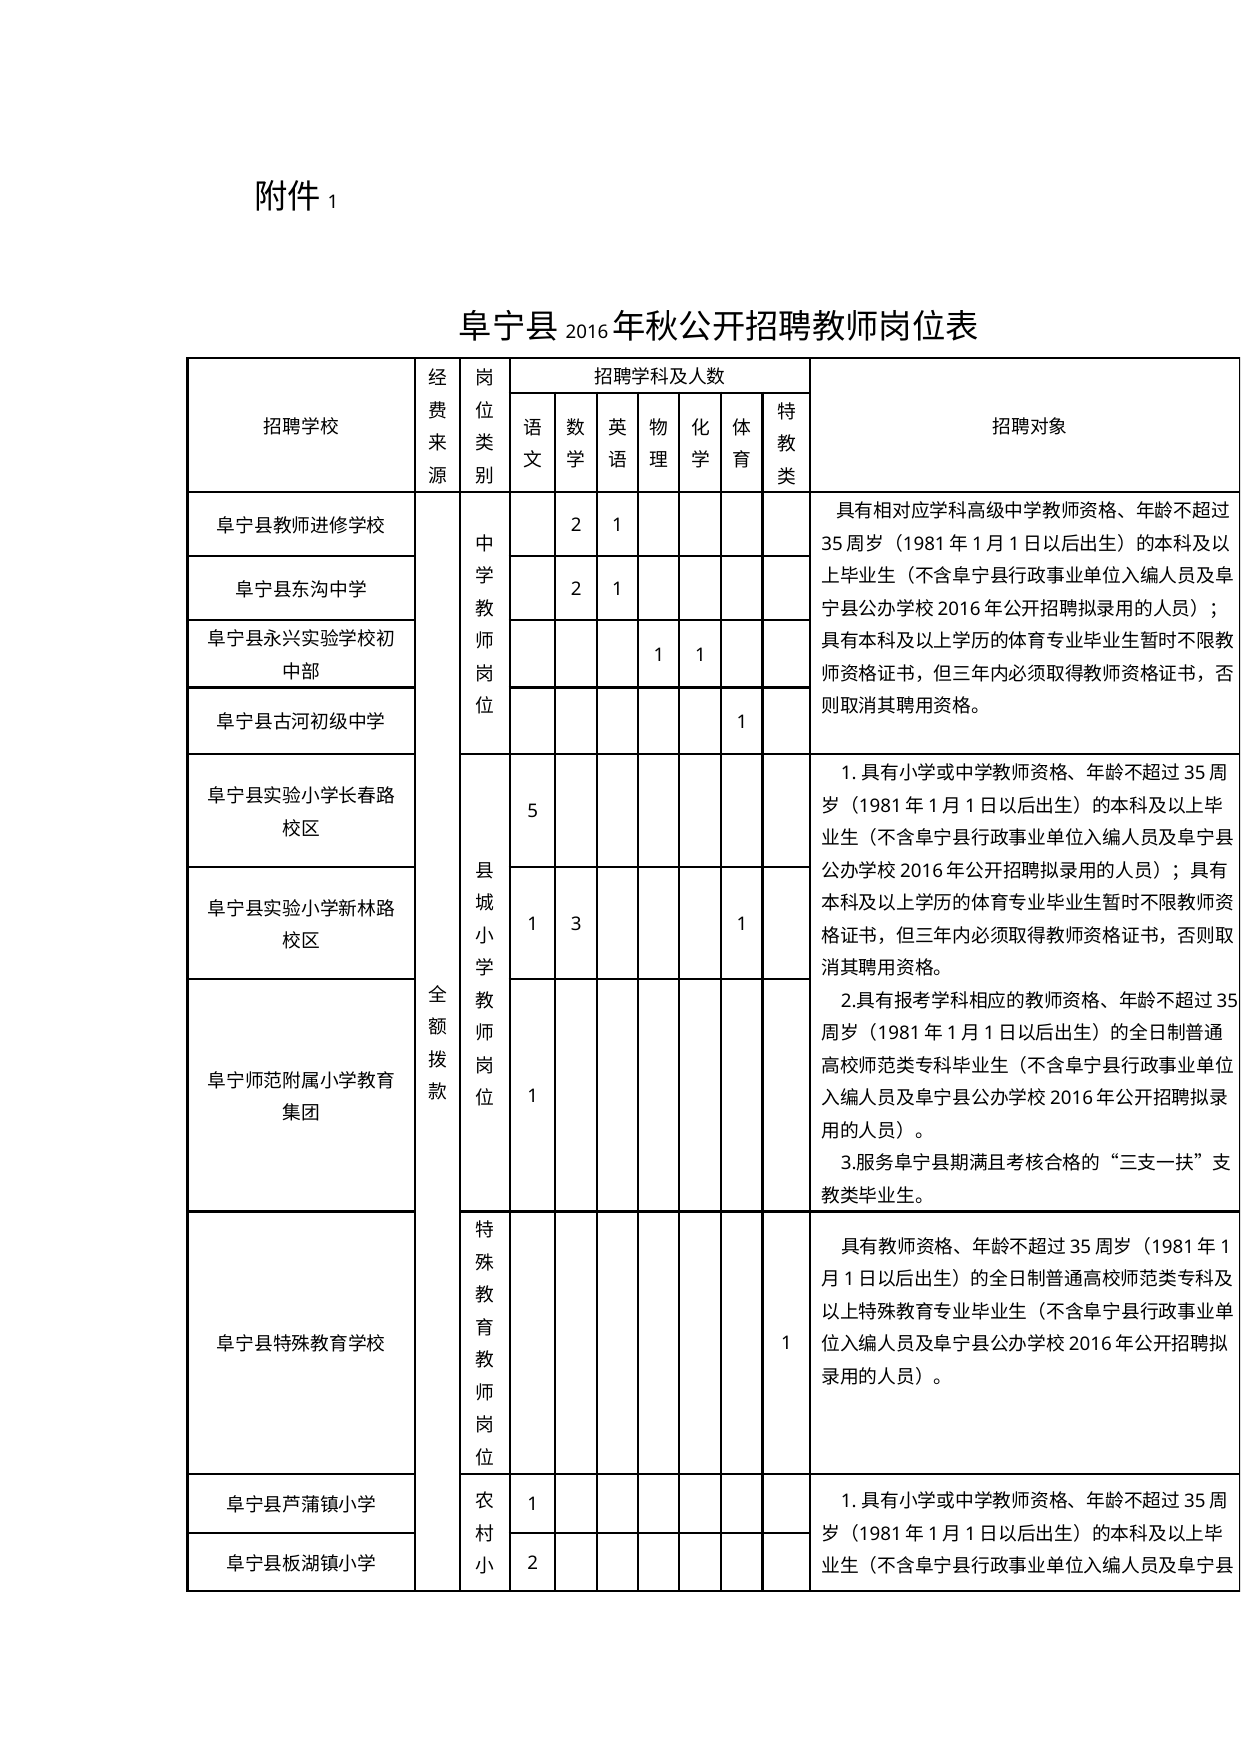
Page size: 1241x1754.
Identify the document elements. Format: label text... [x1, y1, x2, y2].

table_cell 2 [556, 493, 596, 555]
table_cell 阜宁师范附属小学教育集团 [189, 980, 414, 1210]
table_cell [511, 621, 554, 686]
table_cell 1 [511, 1475, 554, 1532]
table_cell [598, 1534, 637, 1590]
table_cell [639, 1475, 678, 1532]
table_cell 英语 [598, 394, 637, 491]
table_cell [680, 980, 720, 1210]
table_cell 语文 [511, 394, 554, 491]
table_cell [556, 755, 596, 866]
table_cell [764, 755, 809, 866]
table_cell 经费来源 [416, 359, 459, 491]
table_cell [639, 980, 678, 1210]
table_header 阜宁县2016年秋公开招聘教师岗位表 [188, 292, 1240, 357]
table_cell 中学教师岗位 [461, 493, 509, 753]
table_cell [639, 557, 678, 619]
table_cell [598, 1213, 637, 1472]
table_cell [556, 621, 596, 686]
table_cell [639, 493, 678, 555]
table_cell [722, 1213, 761, 1472]
table_cell 岗位类别 [461, 359, 509, 491]
table_cell 物理 [639, 394, 678, 491]
table_cell 具有相对应学科高级中学教师资格、年龄不超过35周岁（1981年1月1日以后出生）的本科及以上毕业生（不含阜宁县行政事业单位入编人员及阜宁县公办学校2016年公开招聘拟录用的人员）；具有本科及以上学历的体育专业毕业生暂时不限教师资格证书，但三年内必须取得教师资格证书，否则取消其聘用资格。 [811, 493, 1239, 753]
table_cell 3 [556, 868, 596, 978]
table_cell 1 [639, 621, 678, 686]
table_cell [639, 1213, 678, 1472]
table_cell [639, 868, 678, 978]
table_cell [722, 557, 761, 619]
table_cell [511, 557, 554, 619]
table_cell [680, 557, 720, 619]
table_cell [680, 755, 720, 866]
table_cell [598, 868, 637, 978]
table_cell [764, 868, 809, 978]
table_cell [722, 621, 761, 686]
table_cell [556, 1475, 596, 1532]
table_cell 1 [598, 557, 637, 619]
table_cell [680, 1475, 720, 1532]
table_cell [639, 1534, 678, 1590]
table_cell [680, 493, 720, 555]
table_cell 阜宁县教师进修学校 [189, 493, 414, 555]
table_cell [680, 689, 720, 753]
table_cell [764, 689, 809, 753]
table_cell 具有教师资格、年龄不超过35周岁（1981年1月1日以后出生）的全日制普通高校师范类专科及以上特殊教育专业毕业生（不含阜宁县行政事业单位入编人员及阜宁县公办学校2016年公开招聘拟录用的人员）。 [811, 1213, 1239, 1472]
table_cell 招聘学校 [189, 359, 414, 491]
table_cell [511, 493, 554, 555]
table_cell 1 [598, 493, 637, 555]
table_cell 阜宁县古河初级中学 [189, 689, 414, 753]
table_cell [722, 493, 761, 555]
table_cell 化学 [680, 394, 720, 491]
table_cell 数学 [556, 394, 596, 491]
table_cell [722, 1534, 761, 1590]
table_cell [598, 980, 637, 1210]
table_cell 全额拨款 [416, 493, 459, 1590]
table_cell 特教类 [764, 394, 809, 491]
table_cell 1 [511, 980, 554, 1210]
table_cell [598, 1475, 637, 1532]
table_cell [598, 755, 637, 866]
table_cell [764, 621, 809, 686]
table_cell 1 [511, 868, 554, 978]
table_cell [764, 1475, 809, 1532]
table_cell [764, 557, 809, 619]
table_cell 阜宁县东沟中学 [189, 557, 414, 619]
table_cell 阜宁县板湖镇小学 [189, 1534, 414, 1590]
text 附件1 [187, 162, 1053, 227]
table_cell [722, 755, 761, 866]
table_cell [680, 868, 720, 978]
table_cell 阜宁县永兴实验学校初中部 [189, 621, 414, 686]
table_cell [556, 1534, 596, 1590]
table_cell 2 [511, 1534, 554, 1590]
table_cell 招聘学科及人数 [511, 359, 809, 392]
table_cell 农村小学教师岗位 [461, 1475, 509, 1590]
table_cell 1 [680, 621, 720, 686]
table_cell [764, 493, 809, 555]
table_cell [680, 1213, 720, 1472]
table_cell 阜宁县特殊教育学校 [189, 1213, 414, 1472]
table_cell [764, 1534, 809, 1590]
table_cell 1 [722, 868, 761, 978]
table_cell [556, 1213, 596, 1472]
table_cell [680, 1534, 720, 1590]
table_cell [598, 689, 637, 753]
table_cell 县城小学教师岗位 [461, 755, 509, 1210]
table_cell 体育 [722, 394, 761, 491]
table_cell [511, 689, 554, 753]
table_cell 1. 具有小学或中学教师资格、年龄不超过35周岁（1981年1月1日以后出生）的本科及以上毕业生（不含阜宁县行政事业单位入编人员及阜宁县公办学校2016年公开招聘拟录用的人员）；具有本科及以上学历的体育专业毕业生暂时不限教师资格证书，但三年内必须取得教师资格证书，否则取消其聘用资格。 2.具有报考学科相应的教师资格、年龄不超过35周岁（1981年1月1日以后出生）的全日制普通高校师范类专科毕业生（不含阜宁县行政事业单位入编人员及阜宁县公办学校2016年公开招聘拟录用的人员）。 3.服务阜宁县期满且考核合格的“三支一扶”支教类毕业生。 [811, 755, 1239, 1210]
table_cell 1. 具有小学或中学教师资格、年龄不超过35周岁（1981年1月1日以后出生）的本科及以上毕业生（不含阜宁县行政事业单位入编人员及阜宁县公办学校2016年公开招聘拟录用的人员）。 2.具有报考学科相应的教师资格、年龄不超过35周岁（1981年1月1日以后出生）的全日制普通高校师范类专科毕业生（不含阜宁县行政事业单位入编人员及阜宁县公办学校2016年公开招聘拟录用的人员）。 3.服务阜宁县期满且考核合格的“三支一扶”支教类毕业生。 [811, 1475, 1239, 1590]
table_cell [511, 1213, 554, 1472]
table_cell 特殊教育教师岗位 [461, 1213, 509, 1472]
table_cell [598, 621, 637, 686]
table_cell 2 [556, 557, 596, 619]
table_cell [722, 980, 761, 1210]
table_cell 1 [722, 689, 761, 753]
table_cell [639, 689, 678, 753]
table_cell 阜宁县实验小学新林路校区 [189, 868, 414, 978]
table_cell 阜宁县芦蒲镇小学 [189, 1475, 414, 1532]
table_cell [639, 755, 678, 866]
table_cell [556, 980, 596, 1210]
table_cell [722, 1475, 761, 1532]
table_cell 招聘对象 [811, 359, 1239, 491]
table_cell [764, 980, 809, 1210]
table_cell 阜宁县实验小学长春路校区 [189, 755, 414, 866]
table_cell [556, 689, 596, 753]
table_cell 1 [764, 1213, 809, 1472]
table_cell 5 [511, 755, 554, 866]
